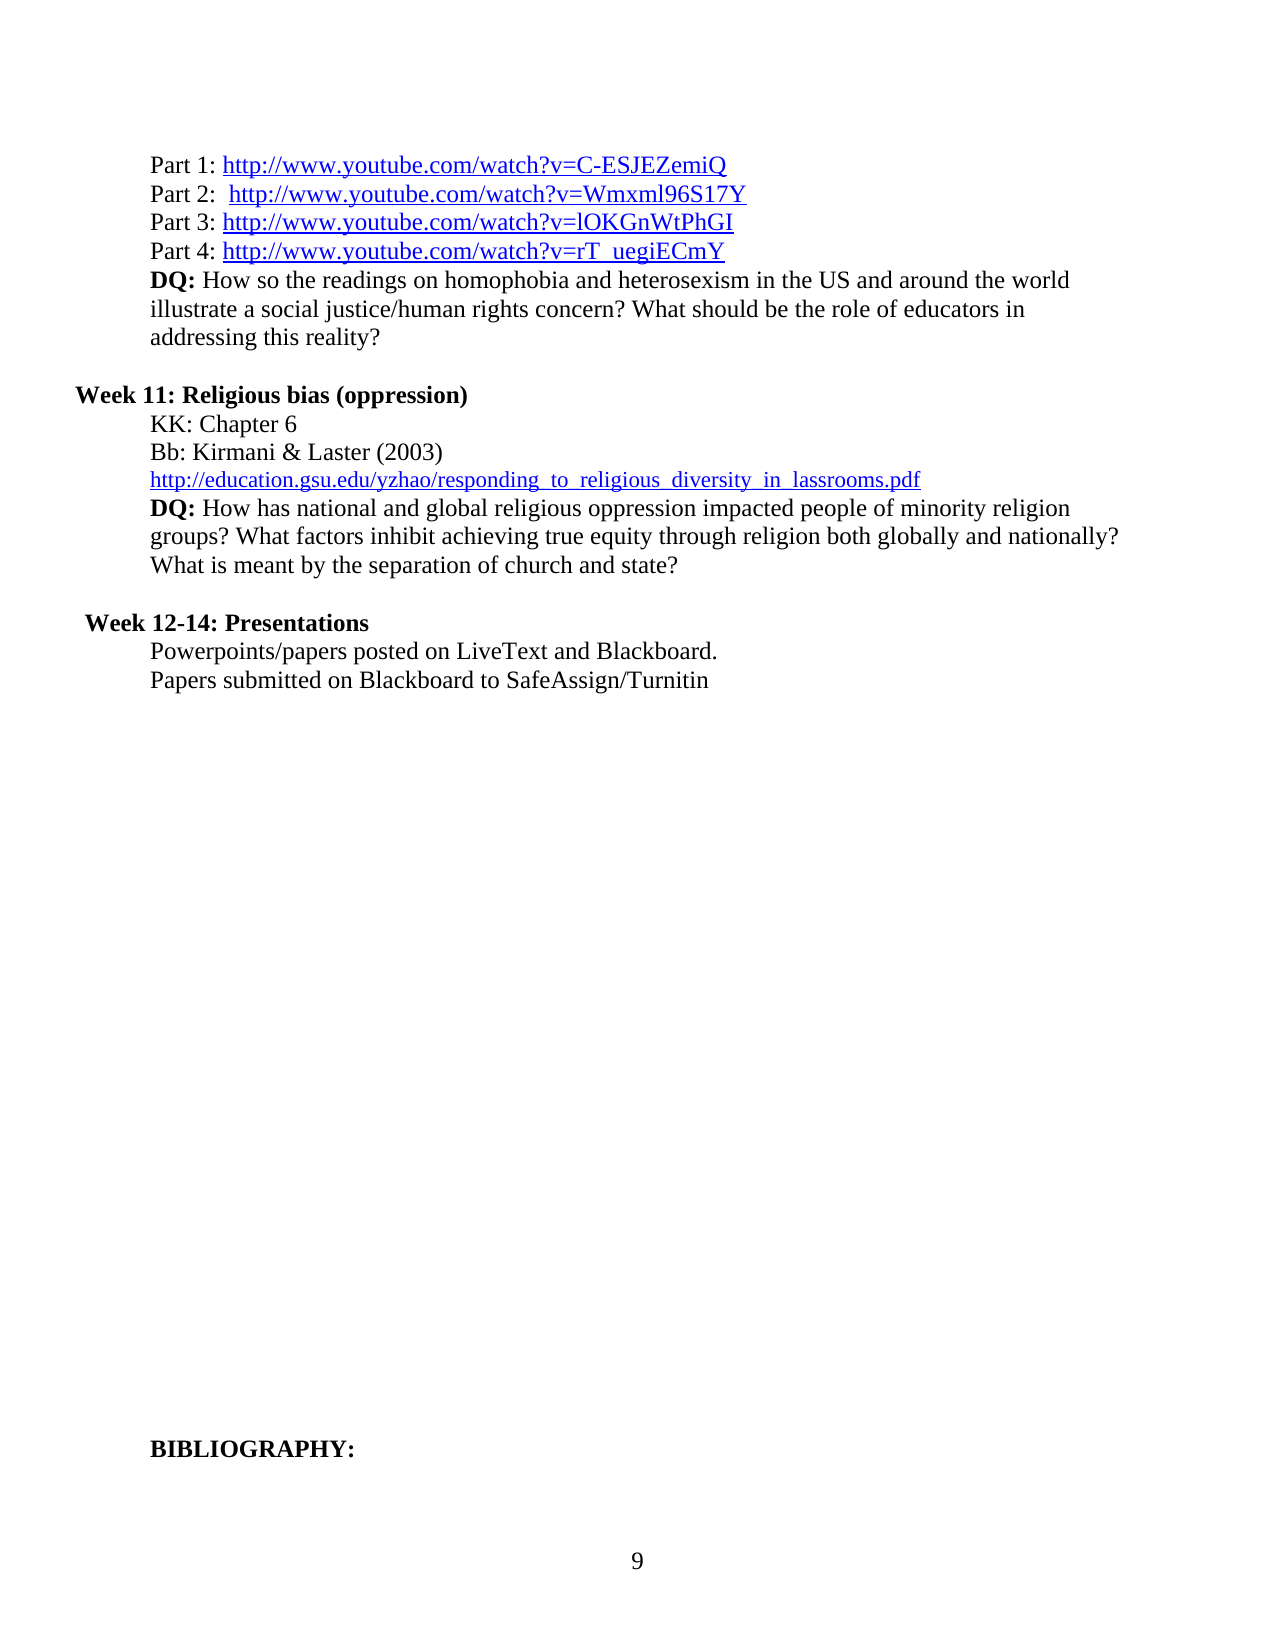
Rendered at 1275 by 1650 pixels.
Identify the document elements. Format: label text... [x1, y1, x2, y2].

text http://education.gsu.edu/yzhao/responding_to_religious_diversity_in_lassrooms.pdf [150, 466, 1125, 493]
text Week 11: Religious bias (oppression) [75, 380, 1125, 409]
text DQ: How so the readings on homophobia and heterosexism in the US and around the world illustrate a social justice/human rights concern? What should be the role of educators in addressing this reality? [150, 265, 1125, 351]
text Part 1: http://www.youtube.com/watch?v=C-ESJEZemiQ [150, 150, 1125, 179]
text DQ: How has national and global religious oppression impacted people of minority religion groups? What factors inhibit achieving true equity through religion both globally and nationally? What is meant by the separation of church and state? [150, 493, 1125, 579]
text Part 3: http://www.youtube.com/watch?v=lOKGnWtPhGI [150, 207, 1125, 236]
text KK: Chapter 6 [150, 409, 1125, 437]
text Bb: Kirmani & Laster (2003) [150, 437, 1125, 466]
text Bibliography: [150, 1434, 1125, 1463]
text Week 12-14: Presentations [84, 608, 1125, 636]
text Part 2: http://www.youtube.com/watch?v=Wmxml96S17Y [150, 179, 1125, 207]
text Part 4: http://www.youtube.com/watch?v=rT_uegiECmY [150, 236, 1125, 265]
text Papers submitted on Blackboard to SafeAssign/Turnitin [150, 665, 1125, 694]
text Powerpoints/papers posted on LiveText and Blackboard. [150, 636, 1125, 665]
